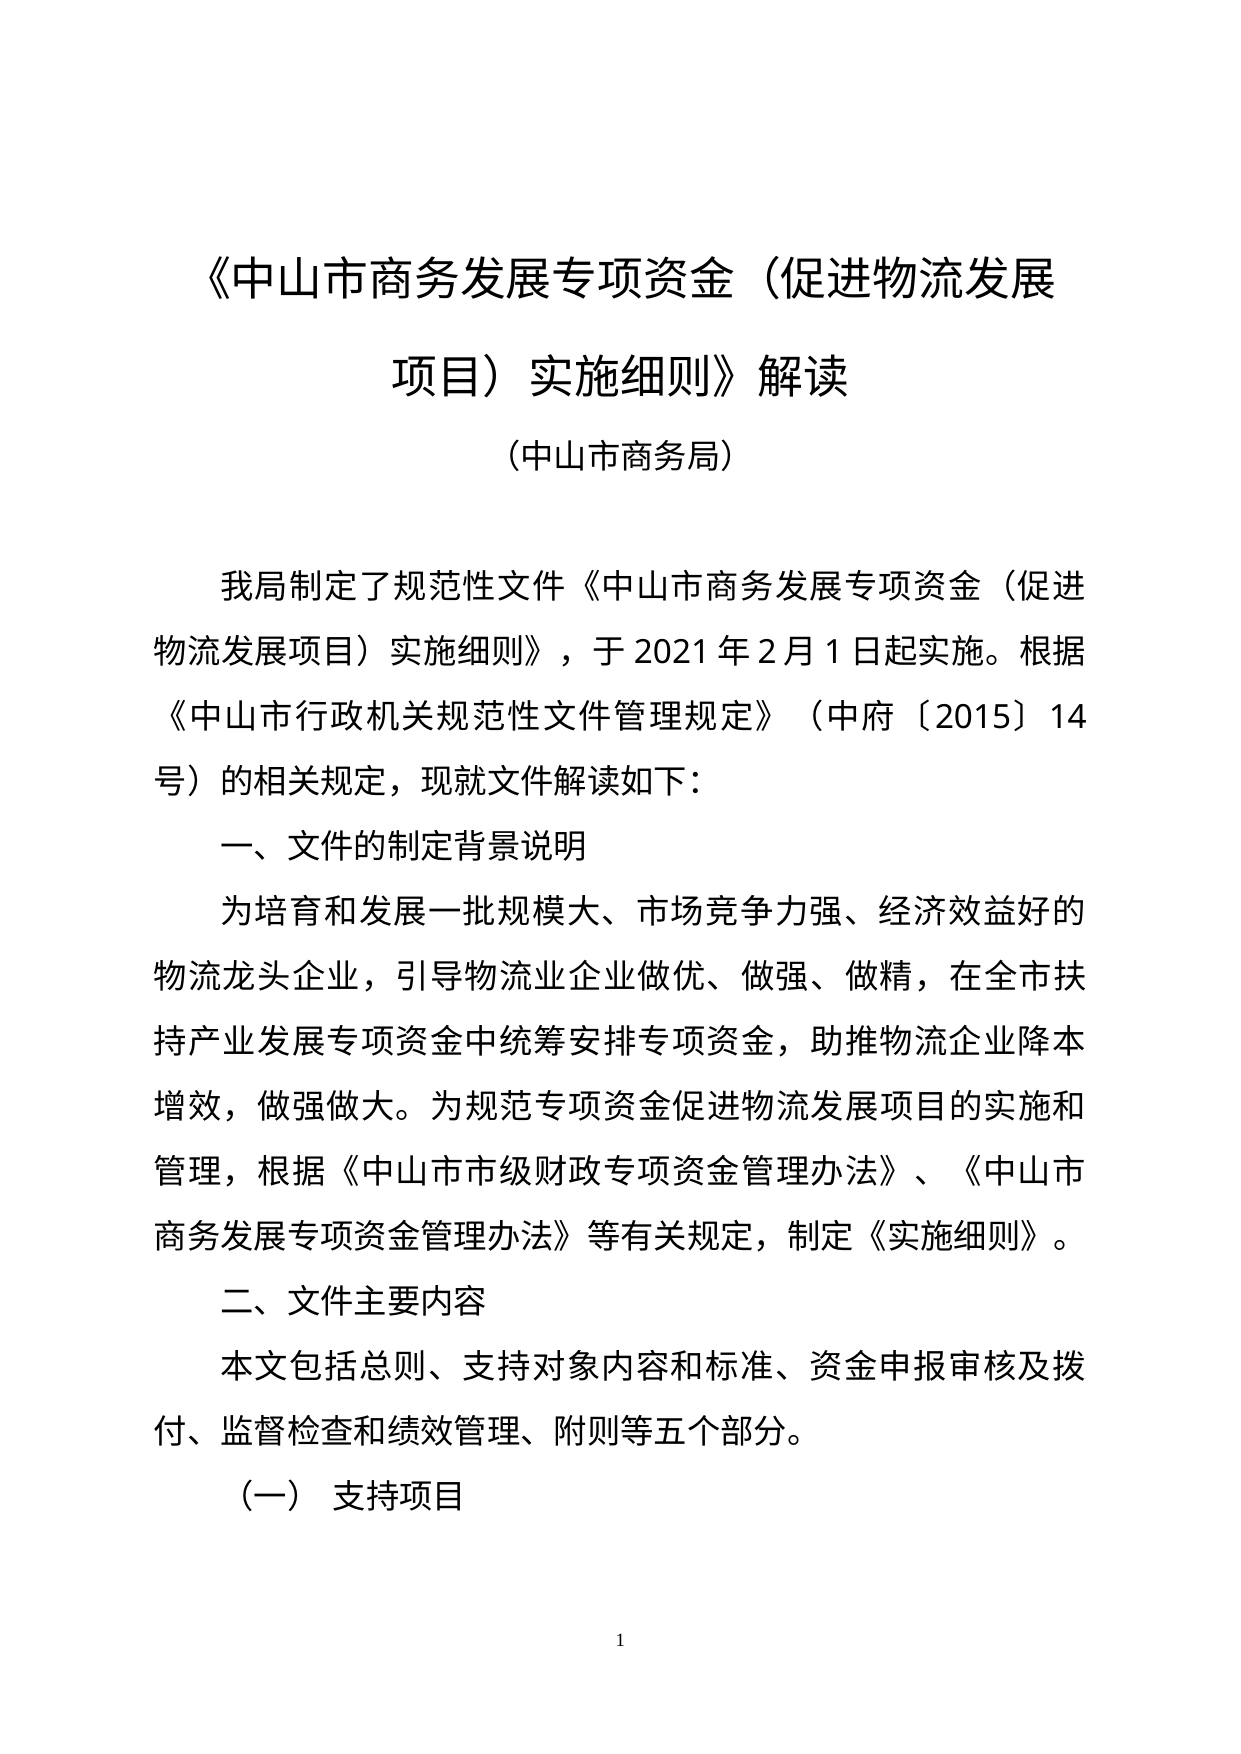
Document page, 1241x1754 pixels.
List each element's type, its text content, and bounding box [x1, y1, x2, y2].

list 支持项目 [220, 1462, 1087, 1527]
text 一、文件的制定背景说明 [153, 812, 1087, 877]
text 为培育和发展一批规模大、市场竞争力强、经济效益好的物流龙头企业，引导物流业企业做优、做强、做精，在全市扶持产业发展专项资金中统筹安排专项资金，助推物流企业降本增效，做强做大。为规范专项资金促进物流发展项目的实施和管理，根据《中山市市级财政专项资金管理办法》、《中山市商务发展专项资金管理办法》等有关规定，制定《实施细则》。 [153, 877, 1087, 1267]
text 本文包括总则、支持对象内容和标准、资金申报审核及拨付、监督检查和绩效管理、附则等五个部分。 [153, 1332, 1087, 1462]
text 我局制定了规范性文件《中山市商务发展专项资金（促进物流发展项目）实施细则》，于2021年2月1日起实施。根据《中山市行政机关规范性文件管理规定》（中府〔2015〕14号）的相关规定，现就文件解读如下： [153, 552, 1087, 812]
text 《中山市商务发展专项资金（促进物流发展 [153, 227, 1087, 324]
text 二、文件主要内容 [153, 1267, 1087, 1332]
text 项目）实施细则》解读 [153, 324, 1087, 422]
text （中山市商务局） [153, 422, 1087, 487]
